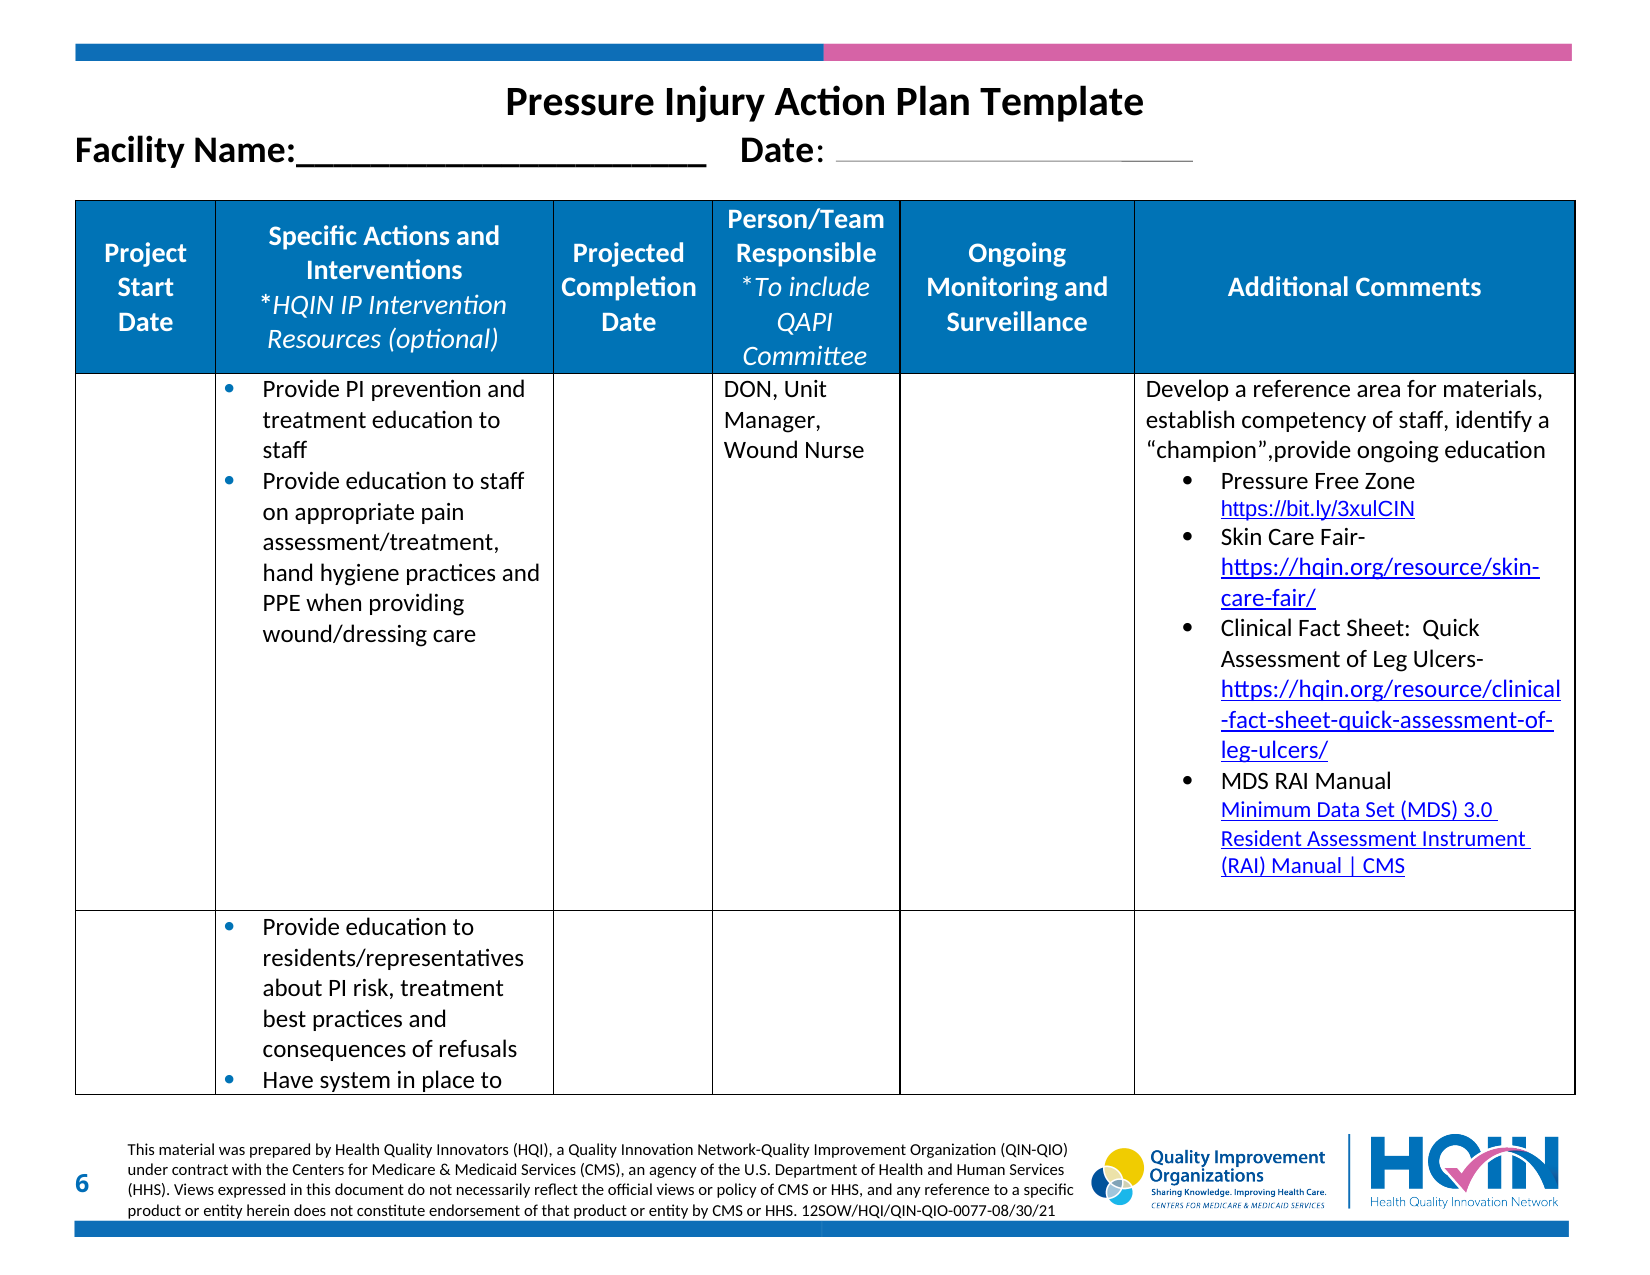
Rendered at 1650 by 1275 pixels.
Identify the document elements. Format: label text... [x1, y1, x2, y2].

table_header Ongoing Monitoring and Surveillance [901, 201, 1134, 373]
table_cell [554, 911, 712, 1094]
table_header Projected Completion Date [554, 201, 712, 373]
table_header Project Start Date [76, 201, 215, 373]
table_cell [901, 911, 1134, 1094]
table_header Person/Team Responsible *To include QAPI Committee [713, 201, 899, 373]
table_header Specific Actions and Interventions *HQIN IP Intervention Resources (optional) [216, 201, 553, 373]
table_cell [554, 374, 712, 910]
table_cell [76, 911, 215, 1094]
table_cell Develop a reference area for materials, establish competency of staff, identify a “champion”,provide ongoing education Pressure Free Zone https://bit.ly/3xulCIN Skin Care Fair- https://hqin.org/resource/skin-care-fair/ Clinical Fact Sheet: Quick Assessment of Leg Ulcers- https://hqin.org/resource/clinical-fact-sheet-quick-assessment-of-leg-ulcers/ MDS RAI Manual Minimum Data Set (MDS) 3.0 Resident Assessment Instrument (RAI) Manual | CMS [1135, 374, 1574, 910]
table_cell [901, 374, 1134, 910]
picture [75, 43, 1572, 61]
table_cell [1135, 911, 1574, 1094]
table_cell DON, Unit Manager, Wound Nurse [713, 374, 899, 910]
table_header Additional Comments [1135, 201, 1574, 373]
table_cell [76, 374, 215, 910]
picture [74, 1220, 1569, 1237]
table_cell [713, 911, 899, 1094]
table_cell Provide PI prevention and treatment education to staff Provide education to staff on appropriate pain assessment/treatment, hand hygiene practices and PPE when providing wound/dressing care [216, 374, 553, 910]
picture [1089, 1133, 1559, 1209]
